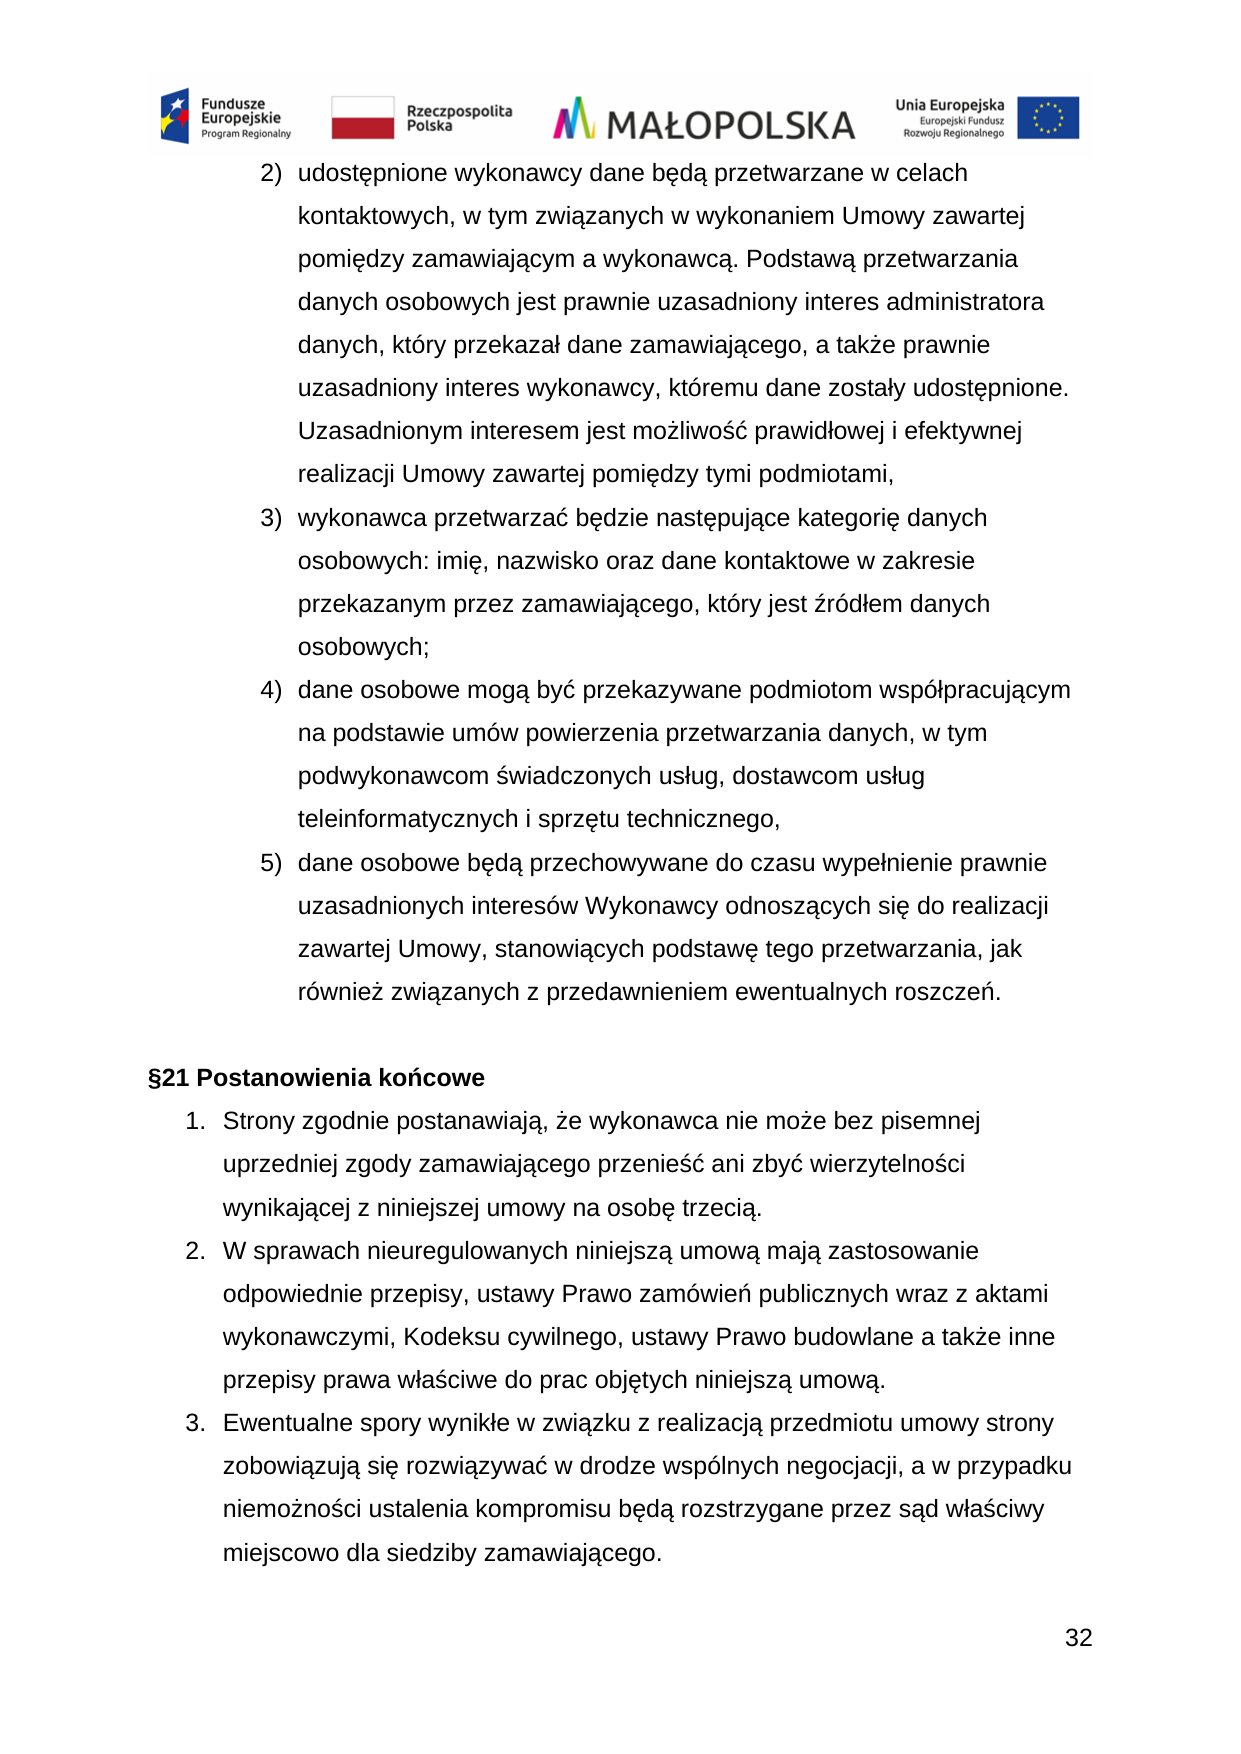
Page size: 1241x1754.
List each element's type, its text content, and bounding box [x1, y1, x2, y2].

list dane osobowe będą przechowywane do czasu wypełnienie prawnie uzasadnionych interesów Wykonawcy odnoszących się do realizacji zawartej Umowy, stanowiących podstawę tego przetwarzania, jak również związanych z przedawnieniem ewentualnych roszczeń. [260, 848, 1093, 1006]
text §21 Postanowienia końcowe [148, 1063, 1093, 1092]
list Strony zgodnie postanawiają, że wykonawca nie może bez pisemnej uprzedniej zgody zamawiającego przenieść ani zbyć wierzytelności wynikającej z niniejszej umowy na osobę trzecią. [185, 1106, 1093, 1221]
list W sprawach nieuregulowanych niniejszą umową mają zastosowanie odpowiednie przepisy, ustawy Prawo zamówień publicznych wraz z aktami wykonawczymi, Kodeksu cywilnego, ustawy Prawo budowlane a także inne przepisy prawa właściwe do prac objętych niniejszą umową. [185, 1236, 1093, 1394]
picture [147, 73, 1093, 158]
list wykonawca przetwarzać będzie następujące kategorię danych osobowych: imię, nazwisko oraz dane kontaktowe w zakresie przekazanym przez zamawiającego, który jest źródłem danych osobowych; [260, 503, 1093, 661]
list Ewentualne spory wynikłe w związku z realizacją przedmiotu umowy strony zobowiązują się rozwiązywać w drodze wspólnych negocjacji, a w przypadku niemożności ustalenia kompromisu będą rozstrzygane przez sąd właściwy miejscowo dla siedziby zamawiającego. [185, 1408, 1093, 1566]
list dane osobowe mogą być przekazywane podmiotom współpracującym na podstawie umów powierzenia przetwarzania danych, w tym podwykonawcom świadczonych usług, dostawcom usług teleinformatycznych i sprzętu technicznego, [260, 675, 1093, 833]
list udostępnione wykonawcy dane będą przetwarzane w celach kontaktowych, w tym związanych w wykonaniem Umowy zawartej pomiędzy zamawiającym a wykonawcą. Podstawą przetwarzania danych osobowych jest prawnie uzasadniony interes administratora danych, który przekazał dane zamawiającego, a także prawnie uzasadniony interes wykonawcy, któremu dane zostały udostępnione. Uzasadnionym interesem jest możliwość prawidłowej i efektywnej realizacji Umowy zawartej pomiędzy tymi podmiotami, [260, 158, 1093, 488]
